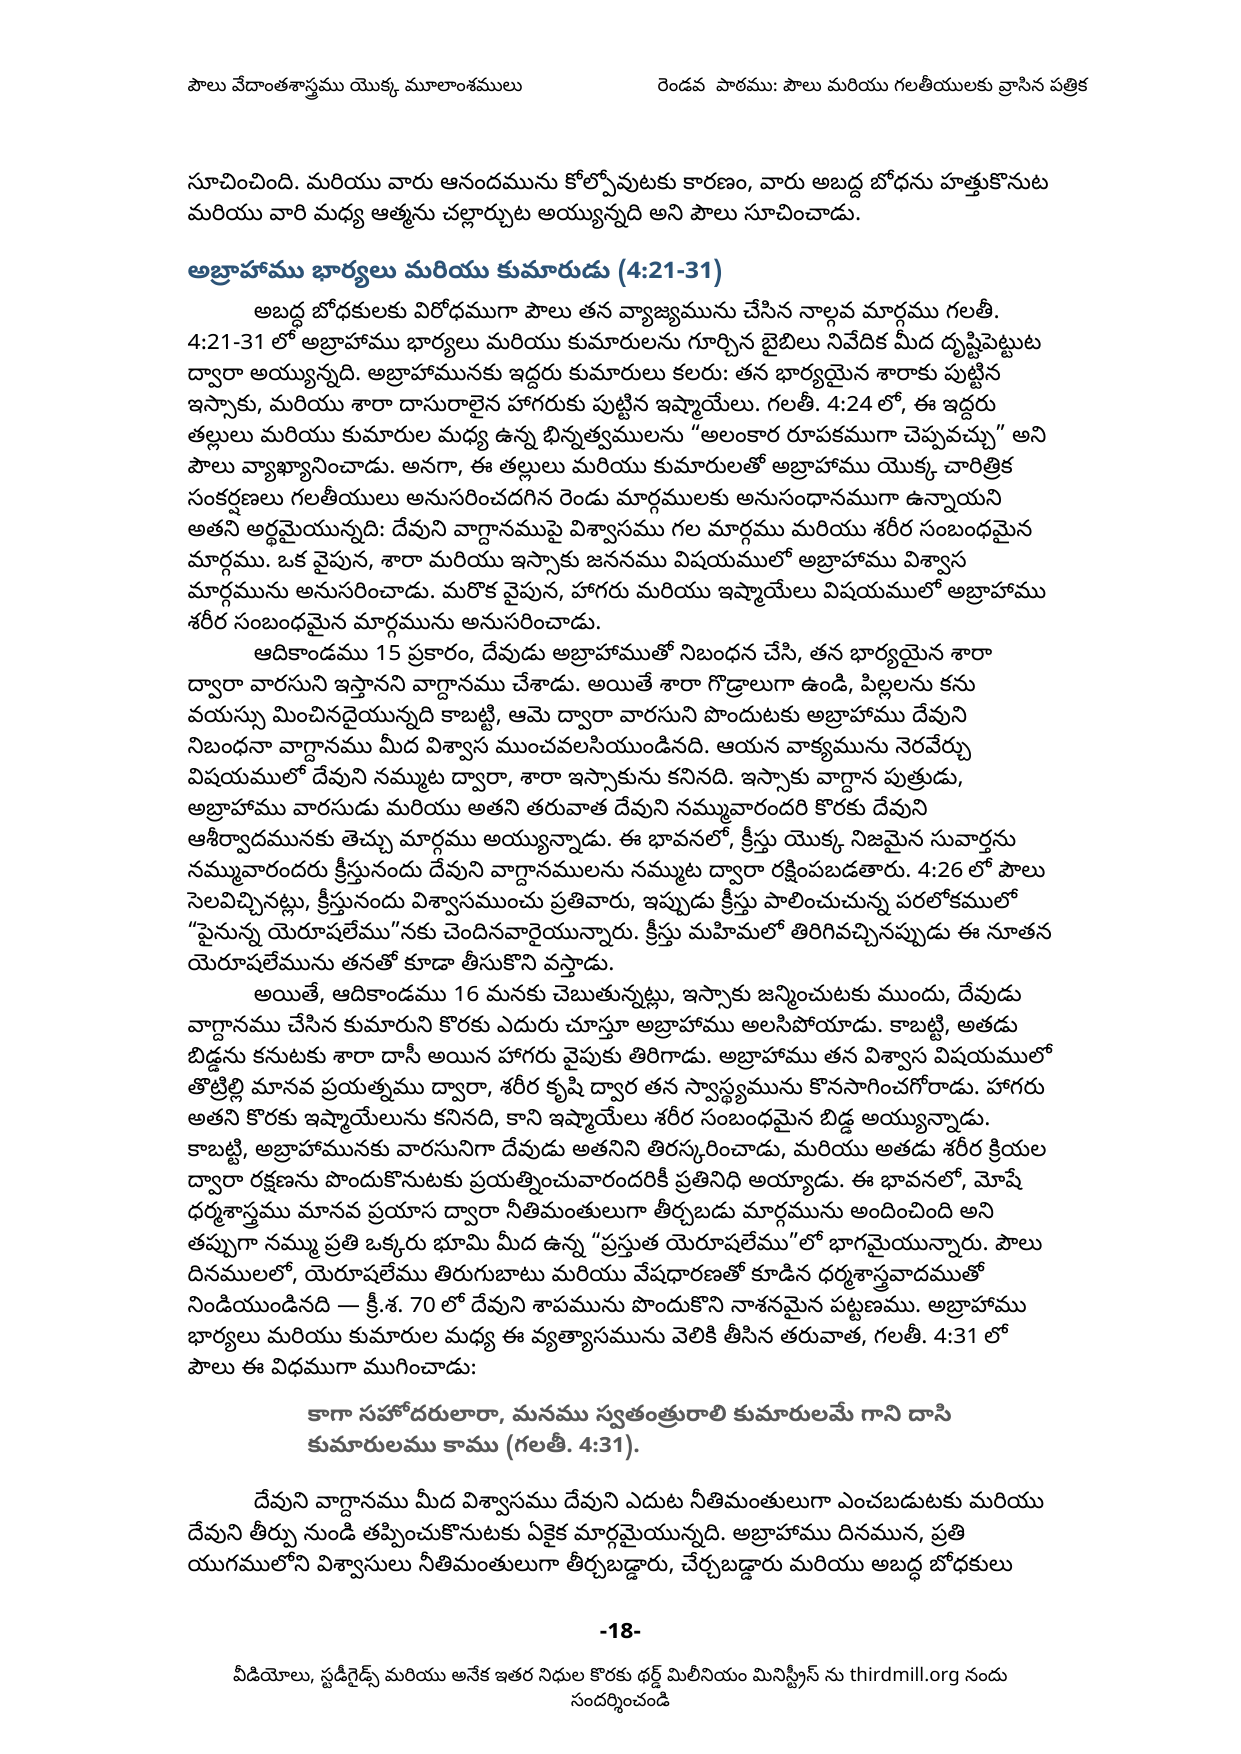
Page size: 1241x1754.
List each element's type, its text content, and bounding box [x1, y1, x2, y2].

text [187, 1489, 1053, 1582]
text ఆదికాండము 15 ప్రకారం, దేవుడు అబ్రాహాముతో నిబంధన చేసి, తన భార్యయైన శారా ద్వారా వారసుని ఇస్తానని వాగ్దానము చేశాడు. అయితే శారా గొడ్రాలుగా ఉండి, పిల్లలను కను వయస్సు మించినదైయున్నది కాబట్టి, ఆమె ద్వారా వారసుని పొందుటకు అబ్రాహాము దేవుని నిబంధనా వాగ్దానము మీద విశ్వాస ముంచవలసియుండినది. ఆయన వాక్యమును నెరవేర్చు విషయములో దేవుని నమ్ముట ద్వారా, శారా ఇస్సాకును కనినది. ఇస్సాకు వాగ్దాన పుత్రుడు, అబ్రాహాము వారసుడు మరియు అతని తరువాత దేవుని నమ్మువారందరి కొరకు దేవుని ఆశీర్వాదమునకు తెచ్చు మార్గము అయ్యున్నాడు. ఈ భావనలో, క్రీస్తు యొక్క నిజమైన సువార్తను నమ్మువారందరు క్రీస్తునందు దేవుని వాగ్దానములను నమ్ముట ద్వారా రక్షింపబడతారు. 4:26లో పౌలు సెలవిచ్చినట్లు, క్రీస్తునందు విశ్వాసముంచు ప్రతివారు, ఇప్పుడు క్రీస్తు పాలించుచున్న పరలోకములో “పైనున్న యెరూషలేము”నకు చెందినవారైయున్నారు. క్రీస్తు మహిమలో తిరిగివచ్చినప్పుడు ఈ నూతన యెరూషలేమును తనతో కూడా తీసుకొని వస్తాడు. [187, 640, 1053, 982]
text అయితే, ఆదికాండము 16 మనకు చెబుతున్నట్లు, ఇస్సాకు జన్మించుటకు ముందు, దేవుడు వాగ్దానము చేసిన కుమారుని కొరకు ఎదురు చూస్తూ అబ్రాహాము అలసిపోయాడు. కాబట్టి, అతడు బిడ్డను కనుటకు శారా దాసీ అయిన హాగరు వైపుకు తిరిగాడు. అబ్రాహాము తన విశ్వాస విషయములో తొట్రిల్లి మానవ ప్రయత్నము ద్వారా, శరీర కృషి ద్వార తన స్వాస్థ్యమును కొనసాగించగోరాడు. హాగరు అతని కొరకు ఇష్మాయేలును కనినది, కాని ఇష్మాయేలు శరీర సంబంధమైన బిడ్డ అయ్యున్నాడు. కాబట్టి, అబ్రాహామునకు వారసునిగా దేవుడు అతనిని తిరస్కరించాడు, మరియు అతడు శరీర క్రియల ద్వారా రక్షణను పొందుకొనుటకు ప్రయత్నించువారందరికీ ప్రతినిధి అయ్యాడు. ఈ భావనలో, మోషే ధర్మశాస్త్రము మానవ ప్రయాస ద్వారా నీతిమంతులుగా తీర్చబడు మార్గమును అందించింది అని తప్పుగా నమ్ము ప్రతి ఒక్కరు భూమి మీద ఉన్న “ప్రస్తుత యెరూషలేము”లో భాగమైయున్నారు. పౌలు దినములలో, యెరూషలేము తిరుగుబాటు మరియు వేషధారణతో కూడిన ధర్మశాస్త్రవాదముతో నిండియుండినది — క్రీ.శ. 70లో దేవుని శాపమును పొందుకొని నాశనమైన పట్టణము. అబ్రాహాము భార్యలు మరియు కుమారుల మధ్య ఈ వ్యత్యాసమును వెలికి తీసిన తరువాత, గలతీ. 4:31లో పౌలు ఈ విధముగా ముగించాడు: [187, 982, 1053, 1385]
text కాగా సహోదరులారా, మనము స్వతంత్రురాలి కుమారులమే గాని దాసి కుమారులము కాము (గలతీ. 4:31). [307, 1402, 978, 1464]
text అబద్ధ బోధకులకు విరోధముగా పౌలు తన వ్యాజ్యమును చేసిన నాల్గవ మార్గము గలతీ. 4:21-31లో అబ్రాహాము భార్యలు మరియు కుమారులను గూర్చిన బైబిలు నివేదిక మీద దృష్టిపెట్టుట ద్వారా అయ్యున్నది. అబ్రాహామునకు ఇద్దరు కుమారులు కలరు: తన భార్యయైన శారాకు పుట్టిన ఇస్సాకు, మరియు శారా దాసురాలైన హాగరుకు పుట్టిన ఇష్మాయేలు. గలతీ. 4:24లో, ఈ ఇద్దరు తల్లులు మరియు కుమారుల మధ్య ఉన్న భిన్నత్వములను “అలంకార రూపకముగా చెప్పవచ్చు” అని పౌలు వ్యాఖ్యానించాడు. అనగా, ఈ తల్లులు మరియు కుమారులతో అబ్రాహాము యొక్క చారిత్రిక సంకర్షణలు గలతీయులు అనుసరించదగిన రెండు మార్గములకు అనుసంధానముగా ఉన్నాయని అతని అర్థమైయున్నది: దేవుని వాగ్దానముపై విశ్వాసము గల మార్గము మరియు శరీర సంబంధమైన మార్గము. ఒక వైపున, శారా మరియు ఇస్సాకు జననము విషయములో అబ్రాహాము విశ్వాస మార్గమును అనుసరించాడు. మరొక వైపున, హాగరు మరియు ఇష్మాయేలు విషయములో అబ్రాహాము శరీర సంబంధమైన మార్గమును అనుసరించాడు. [187, 299, 1053, 640]
subtitle అబ్రాహాము భార్యలు మరియు కుమారుడు (4:21-31) [187, 257, 1053, 290]
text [187, 169, 1053, 232]
